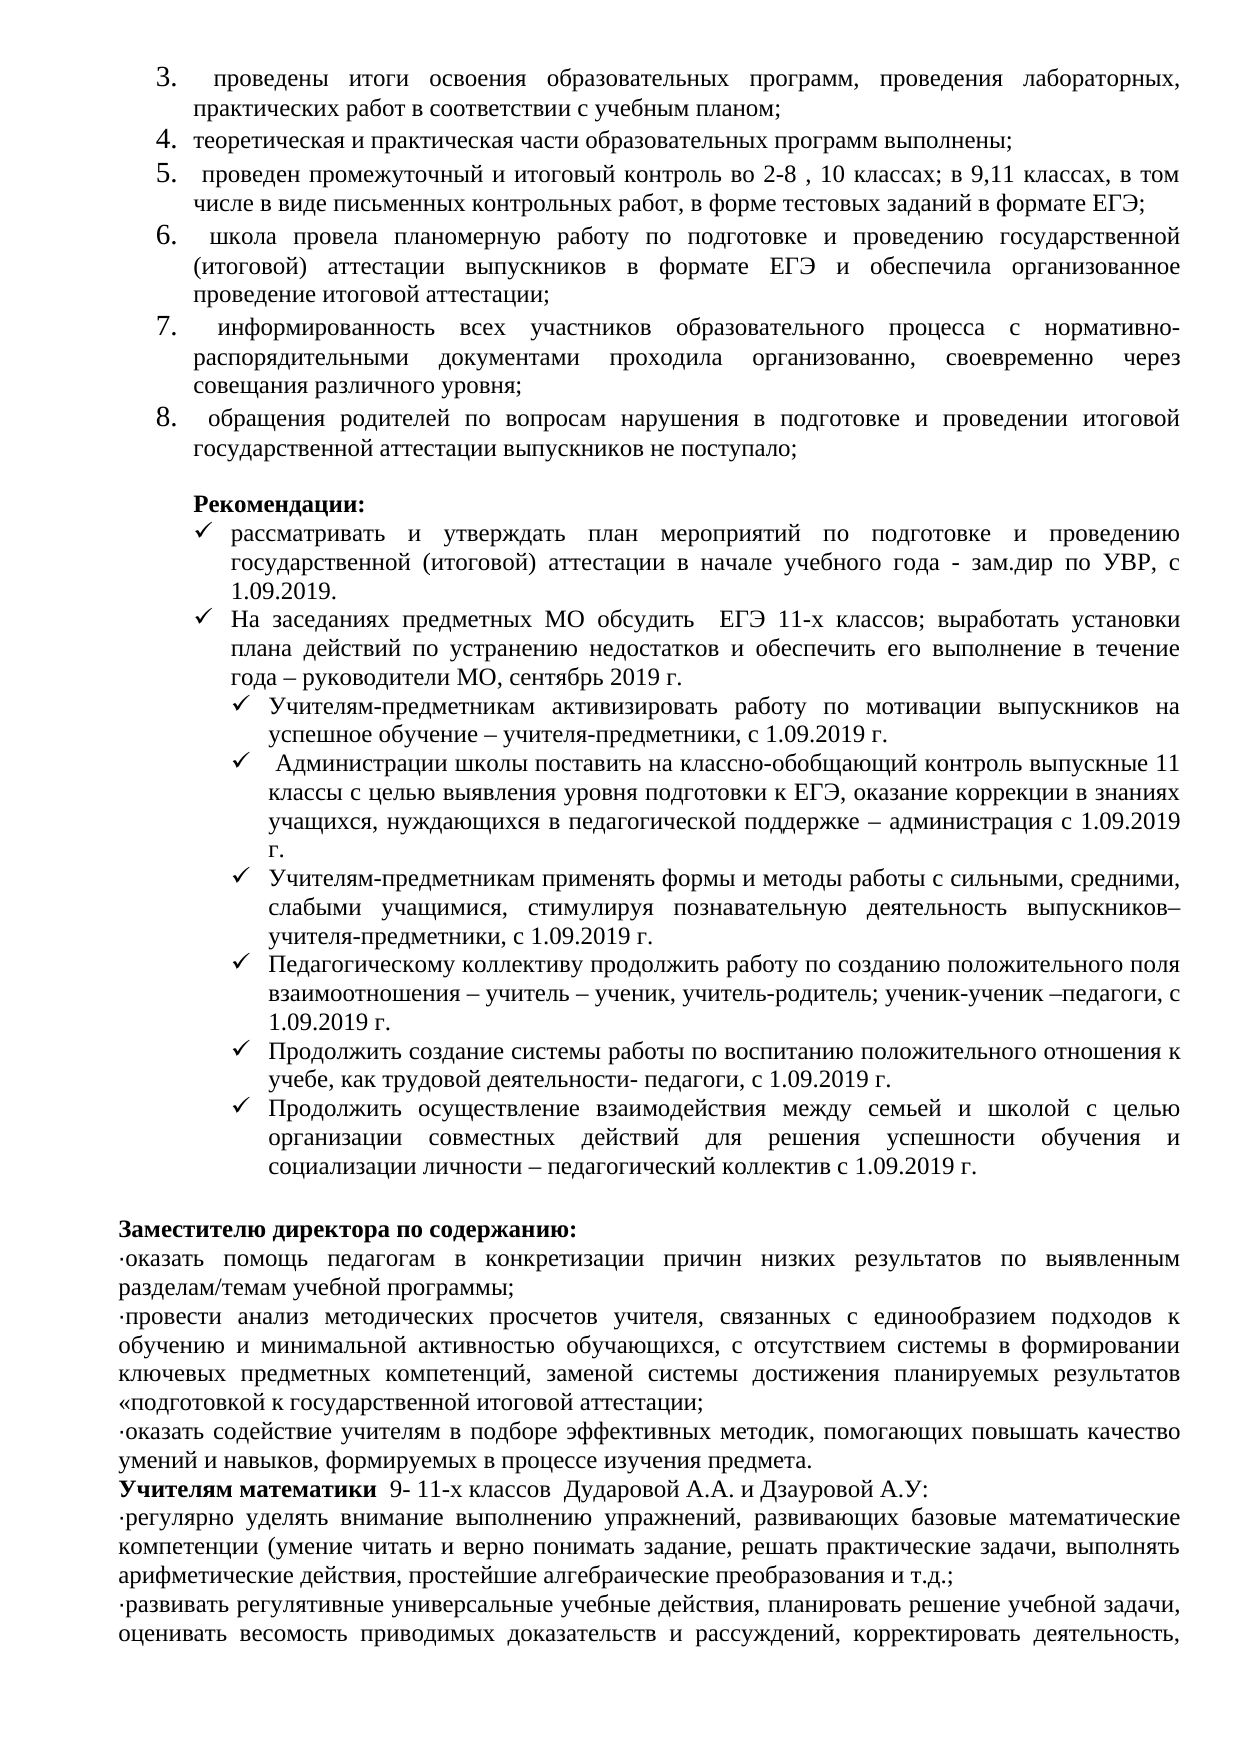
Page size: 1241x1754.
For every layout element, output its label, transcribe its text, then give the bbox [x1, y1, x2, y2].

list Продолжить создание системы работы по воспитанию положительного отношения к учебе, как трудовой деятельности- педагоги, с 1.09.2019 г. [231, 1036, 1181, 1093]
text ∙провести анализ методических просчетов учителя, связанных с единообразием подходов к обучению и минимальной активностью обучающихся, с отсутствием системы в формировании ключевых предметных компетенций, заменой системы достижения планируемых результатов «подготовкой к государственной итоговой аттестации; [118, 1301, 1181, 1416]
list информированность всех участников образовательного процесса с нормативно-распорядительными документами проходила организованно, своевременно через совещания различного уровня; [156, 308, 1181, 399]
list проведен промежуточный и итоговый контроль во 2-8 , 10 классах; в 9,11 классах, в том числе в виде письменных контрольных работ, в форме тестовых заданий в формате ЕГЭ; [156, 155, 1181, 217]
list Администрации школы поставить на классно-обобщающий контроль выпускные 11 классы с целью выявления уровня подготовки к ЕГЭ, оказание коррекции в знаниях учащихся, нуждающихся в педагогической поддержке – администрация с 1.09.2019 г. [231, 748, 1181, 863]
list Продолжить осуществление взаимодействия между семьей и школой с целью организации совместных действий для решения успешности обучения и социализации личности – педагогический коллектив с 1.09.2019 г. [231, 1093, 1181, 1179]
text Учителям математики 9- 11-х классов Дударовой А.А. и Дзауровой А.У: [118, 1474, 1181, 1502]
list На заседаниях предметных МО обсудить ЕГЭ 11-х классов; выработать установки плана действий по устранению недостатков и обеспечить его выполнение в течение года – руководители МО, сентябрь 2019 г. [193, 604, 1181, 691]
list теоретическая и практическая части образовательных программ выполнены; [156, 121, 1181, 155]
list рассматривать и утверждать план мероприятий по подготовке и проведению государственной (итоговой) аттестации в начале учебного года - зам.дир по УВР, с 1.09.2019. [193, 518, 1181, 604]
list школа провела планомерную работу по подготовке и проведению государственной (итоговой) аттестации выпускников в формате ЕГЭ и обеспечила организованное проведение итоговой аттестации; [156, 217, 1181, 308]
text Заместителю директора по содержанию: [118, 1214, 1181, 1243]
text ∙регулярно уделять внимание выполнению упражнений, развивающих базовые математические компетенции (умение читать и верно понимать задание, решать практические задачи, выполнять арифметические действия, простейшие алгебраические преобразования и т.д.; [118, 1502, 1181, 1589]
text ∙оказать содействие учителям в подборе эффективных методик, помогающих повышать качество умений и навыков, формируемых в процессе изучения предмета. [118, 1416, 1181, 1474]
list обращения родителей по вопросам нарушения в подготовке и проведении итоговой государственной аттестации выпускников не поступало; [156, 399, 1181, 462]
list Учителям-предметникам применять формы и методы работы с сильными, средними, слабыми учащимися, стимулируя познавательную деятельность выпускников– учителя-предметники, с 1.09.2019 г. [231, 863, 1181, 949]
list Учителям-предметникам активизировать работу по мотивации выпускников на успешное обучение – учителя-предметники, с 1.09.2019 г. [231, 691, 1181, 748]
list Педагогическому коллективу продолжить работу по созданию положительного поля взаимоотношения – учитель – ученик, учитель-родитель; ученик-ученик –педагоги, с 1.09.2019 г. [231, 949, 1181, 1036]
list проведены итоги освоения образовательных программ, проведения лабораторных, практических работ в соответствии с учебным планом; [156, 59, 1181, 121]
text ∙оказать помощь педагогам в конкретизации причин низких результатов по выявленным разделам/темам учебной программы; [118, 1243, 1181, 1301]
text Рекомендации: [193, 489, 1181, 518]
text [118, 1589, 1181, 1646]
